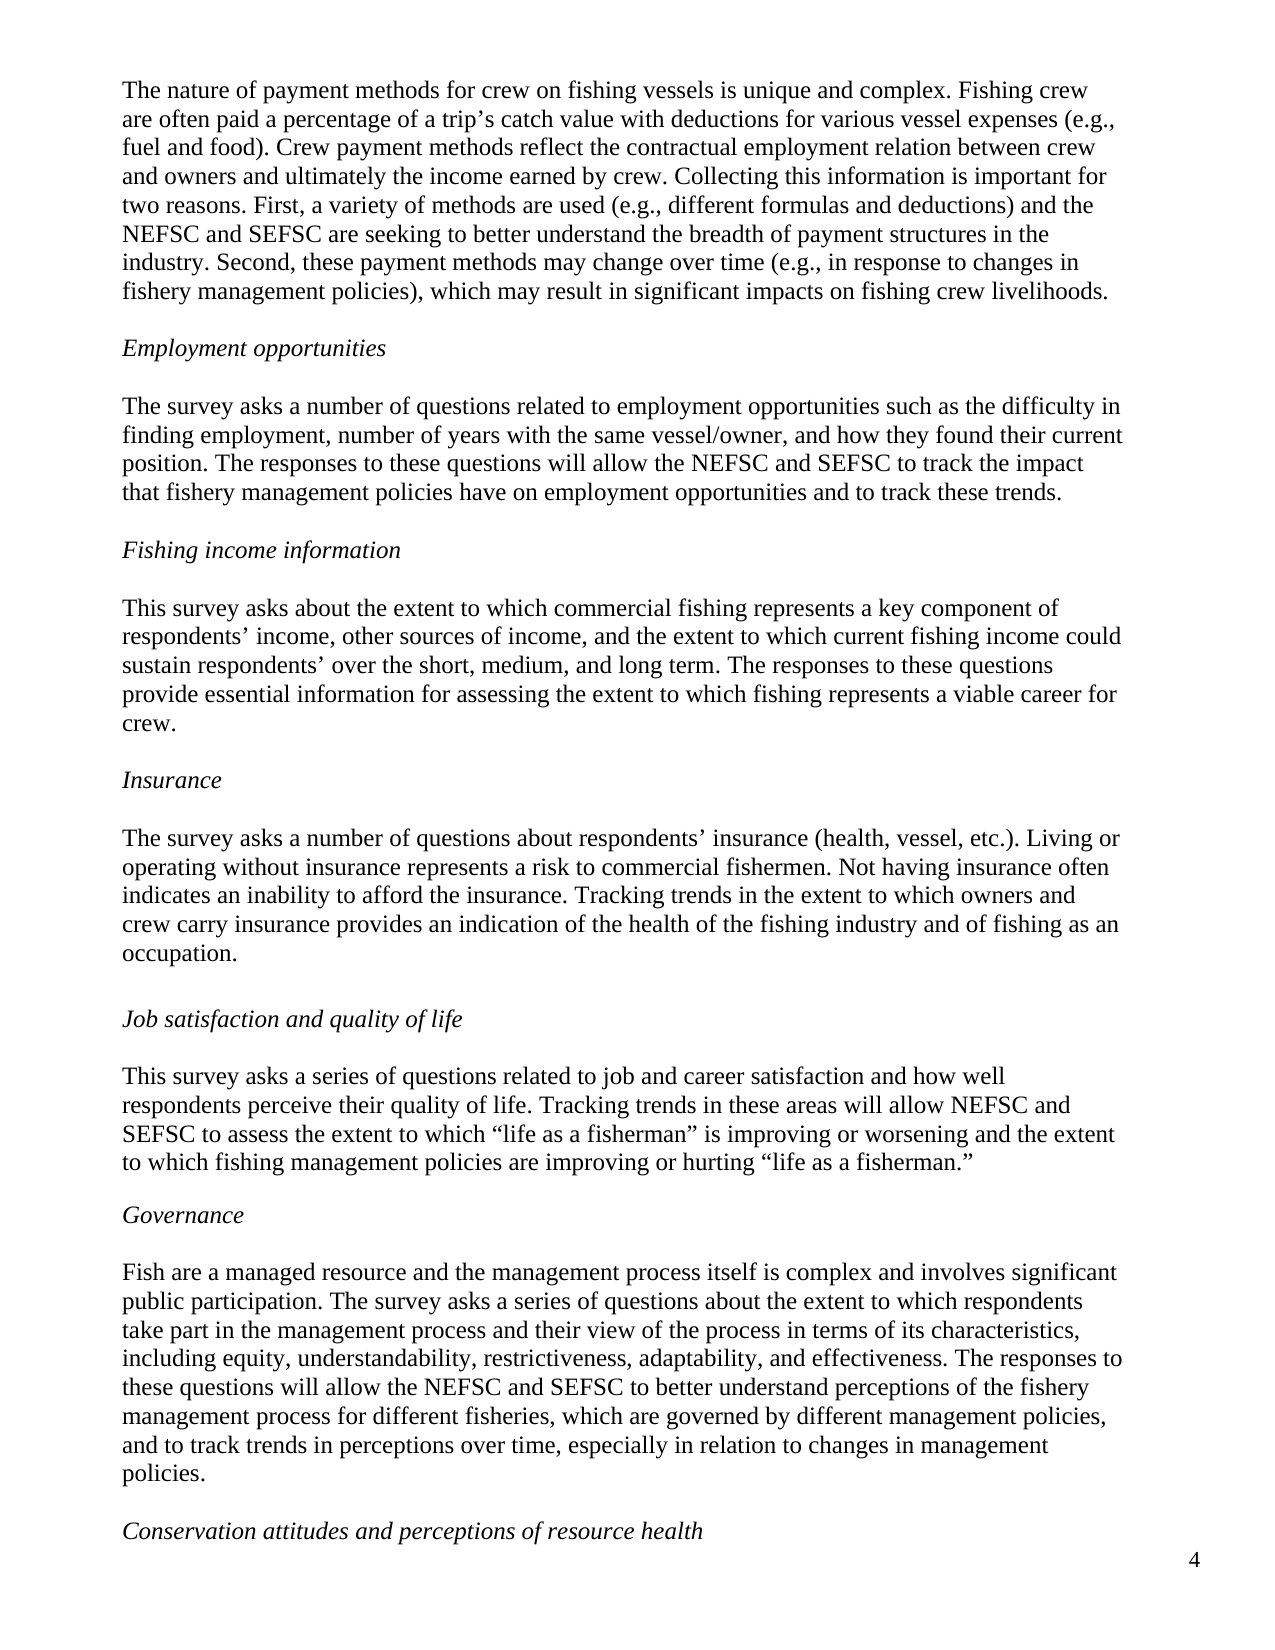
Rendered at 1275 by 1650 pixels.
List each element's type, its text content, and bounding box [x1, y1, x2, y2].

text This survey asks about the extent to which commercial fishing represents a key component of respondents’ income, other sources of income, and the extent to which current fishing income could sustain respondents’ over the short, medium, and long term. The responses to these questions provide essential information for assessing the extent to which fishing represents a viable career for crew. [122, 593, 1125, 736]
text Fish are a managed resource and the management process itself is complex and involves significant public participation. The survey asks a series of questions about the extent to which respondents take part in the management process and their view of the process in terms of its characteristics, including equity, understandability, restrictiveness, adaptability, and effectiveness. The responses to these questions will allow the NEFSC and SEFSC to better understand perceptions of the fishery management process for different fisheries, which are governed by different management policies, and to track trends in perceptions over time, especially in relation to changes in management policies. [122, 1257, 1125, 1487]
text Insurance [122, 766, 1125, 794]
text The survey asks a number of questions related to employment opportunities such as the difficulty in finding employment, number of years with the same vessel/owner, and how they found their current position. The responses to these questions will allow the NEFSC and SEFSC to track the impact that fishery management policies have on employment opportunities and to track these trends. [122, 391, 1125, 506]
text Job satisfaction and quality of life [122, 1004, 1125, 1032]
text Fishing income information [122, 535, 1125, 564]
text Governance [122, 1200, 1125, 1228]
text The nature of payment methods for crew on fishing vessels is unique and complex. Fishing crew are often paid a percentage of a trip’s catch value with deductions for various vessel expenses (e.g., fuel and food). Crew payment methods reflect the contractual employment relation between crew and owners and ultimately the income earned by crew. Collecting this information is important for two reasons. First, a variety of methods are used (e.g., different formulas and deductions) and the NEFSC and SEFSC are seeking to better understand the breadth of payment structures in the industry. Second, these payment methods may change over time (e.g., in response to changes in fishery management policies), which may result in significant impacts on fishing crew livelihoods. [122, 75, 1125, 305]
text The survey asks a number of questions about respondents’ insurance (health, vessel, etc.). Living or operating without insurance represents a risk to commercial fishermen. Not having insurance often indicates an inability to afford the insurance. Tracking trends in the extent to which owners and crew carry insurance provides an indication of the health of the fishing industry and of fishing as an occupation. [122, 823, 1125, 967]
text This survey asks a series of questions related to job and career satisfaction and how well respondents perceive their quality of life. Tracking trends in these areas will allow NEFSC and SEFSC to assess the extent to which “life as a fisherman” is improving or worsening and the extent to which fishing management policies are improving or hurting “life as a fisherman.” [122, 1061, 1125, 1176]
text Conservation attitudes and perceptions of resource health [122, 1516, 1125, 1545]
text Employment opportunities [122, 333, 1125, 362]
